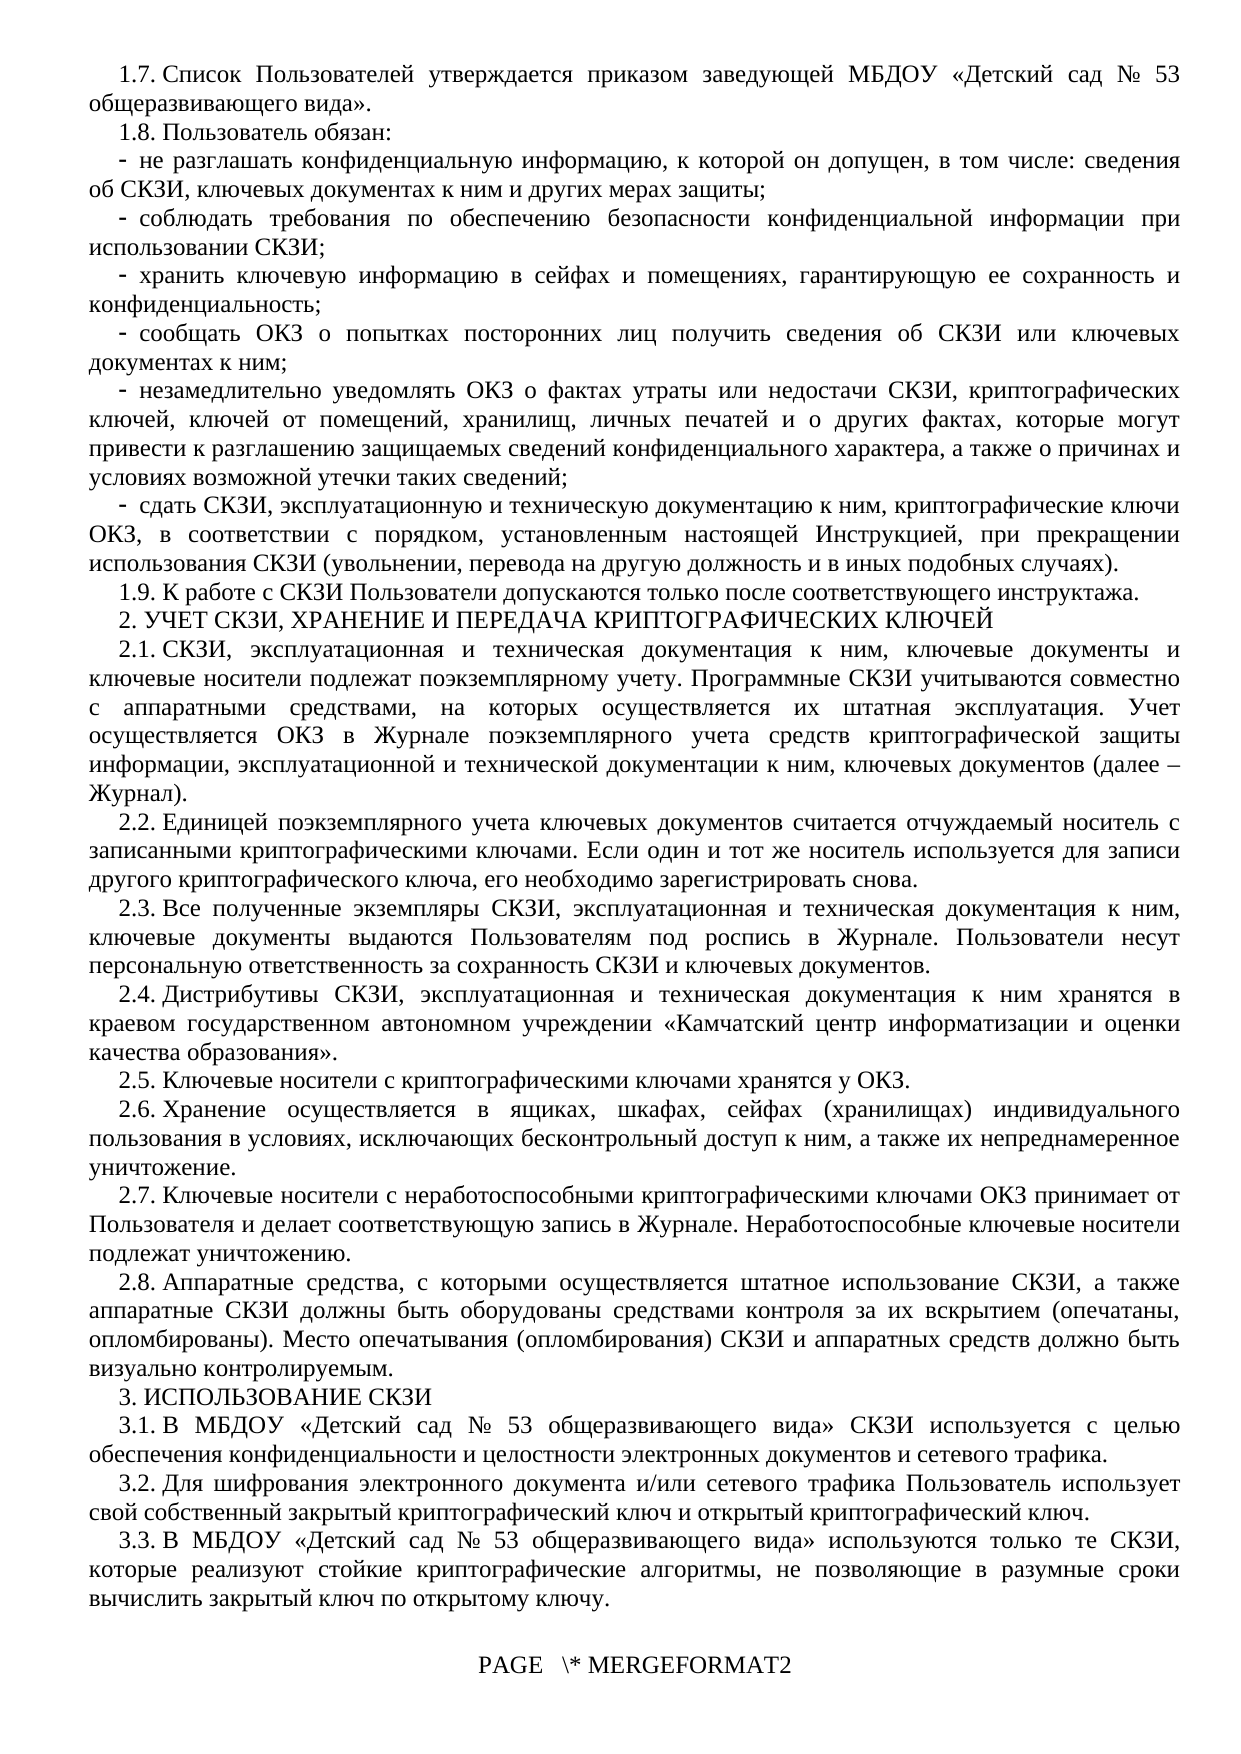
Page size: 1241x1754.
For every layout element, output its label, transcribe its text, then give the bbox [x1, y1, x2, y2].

list Ключевые носители с неработоспособными криптографическими ключами ОКЗ принимает от Пользователя и делает соответствующую запись в Журнале. Неработоспособные ключевые носители подлежат уничтожению. [89, 1180, 1181, 1267]
list Ключевые носители с криптографическими ключами хранятся у ОКЗ. [89, 1065, 1181, 1094]
list Хранение осуществляется в ящиках, шкафах, сейфах (хранилищах) индивидуального пользования в условиях, исключающих бесконтрольный доступ к ним, а также их непреднамеренное уничтожение. [89, 1094, 1181, 1180]
list соблюдать требования по обеспечению безопасности конфиденциальной информации при использовании СКЗИ; [89, 203, 1181, 260]
list незамедлительно уведомлять ОКЗ о фактах утраты или недостачи СКЗИ, криптографических ключей, ключей от помещений, хранилищ, личных печатей и о других фактах, которые могут привести к разглашению защищаемых сведений конфиденциального характера, а также о причинах и условиях возможной утечки таких сведений; [89, 375, 1181, 490]
list сообщать ОКЗ о попытках посторонних лиц получить сведения об СКЗИ или ключевых документах к ним; [89, 318, 1181, 375]
list Список Пользователей утверждается приказом заведующей МБДОУ «Детский сад № 53 общеразвивающего вида». [89, 59, 1181, 117]
list СКЗИ, эксплуатационная и техническая документация к ним, ключевые документы и ключевые носители подлежат поэкземплярному учету. Программные СКЗИ учитываются совместно с аппаратными средствами, на которых осуществляется их штатная эксплуатация. Учет осуществляется ОКЗ в Журнале поэкземплярного учета средств криптографической защиты информации, эксплуатационной и технической документации к ним, ключевых документов (далее – Журнал). [89, 634, 1181, 807]
list К работе с СКЗИ Пользователи допускаются только после соответствующего инструктажа. [89, 577, 1181, 605]
list Для шифрования электронного документа и/или сетевого трафика Пользователь использует свой собственный закрытый криптографический ключ и открытый криптографический ключ. [89, 1468, 1181, 1525]
list Все полученные экземпляры СКЗИ, эксплуатационная и техническая документация к ним, ключевые документы выдаются Пользователям под роспись в Журнале. Пользователи несут персональную ответственность за сохранность СКЗИ и ключевых документов. [89, 893, 1181, 979]
list Единицей поэкземплярного учета ключевых документов считается отчуждаемый носитель с записанными криптографическими ключами. Если один и тот же носитель используется для записи другого криптографического ключа, его необходимо зарегистрировать снова. [89, 807, 1181, 893]
list хранить ключевую информацию в сейфах и помещениях, гарантирующую ее сохранность и конфиденциальность; [89, 260, 1181, 318]
list УЧЕТ СКЗИ, ХРАНЕНИЕ И ПЕРЕДАЧА КРИПТОГРАФИЧЕСКИХ КЛЮЧЕЙ [89, 605, 1181, 634]
list не разглашать конфиденциальную информацию, к которой он допущен, в том числе: сведения об СКЗИ, ключевых документах к ним и других мерах защиты; [89, 145, 1181, 203]
list Аппаратные средства, с которыми осуществляется штатное использование СКЗИ, а также аппаратные СКЗИ должны быть оборудованы средствами контроля за их вскрытием (опечатаны, опломбированы). Место опечатывания (опломбирования) СКЗИ и аппаратных средств должно быть визуально контролируемым. [89, 1267, 1181, 1382]
list В МБДОУ «Детский сад № 53 общеразвивающего вида» СКЗИ используется с целью обеспечения конфиденциальности и целостности электронных документов и сетевого трафика. [89, 1410, 1181, 1468]
list сдать СКЗИ, эксплуатационную и техническую документацию к ним, криптографические ключи ОКЗ, в соответствии с порядком, установленным настоящей Инструкцией, при прекращении использования СКЗИ (увольнении, перевода на другую должность и в иных подобных случаях). [89, 490, 1181, 577]
list ИСПОЛЬЗОВАНИЕ СКЗИ [89, 1382, 1181, 1410]
list Дистрибутивы СКЗИ, эксплуатационная и техническая документация к ним хранятся в краевом государственном автономном учреждении «Камчатский центр информатизации и оценки качества образования». [89, 979, 1181, 1065]
list В МБДОУ «Детский сад № 53 общеразвивающего вида» используются только те СКЗИ, которые реализуют стойкие криптографические алгоритмы, не позволяющие в разумные сроки вычислить закрытый ключ по открытому ключу. [89, 1525, 1181, 1612]
list Пользователь обязан: [89, 117, 1181, 145]
